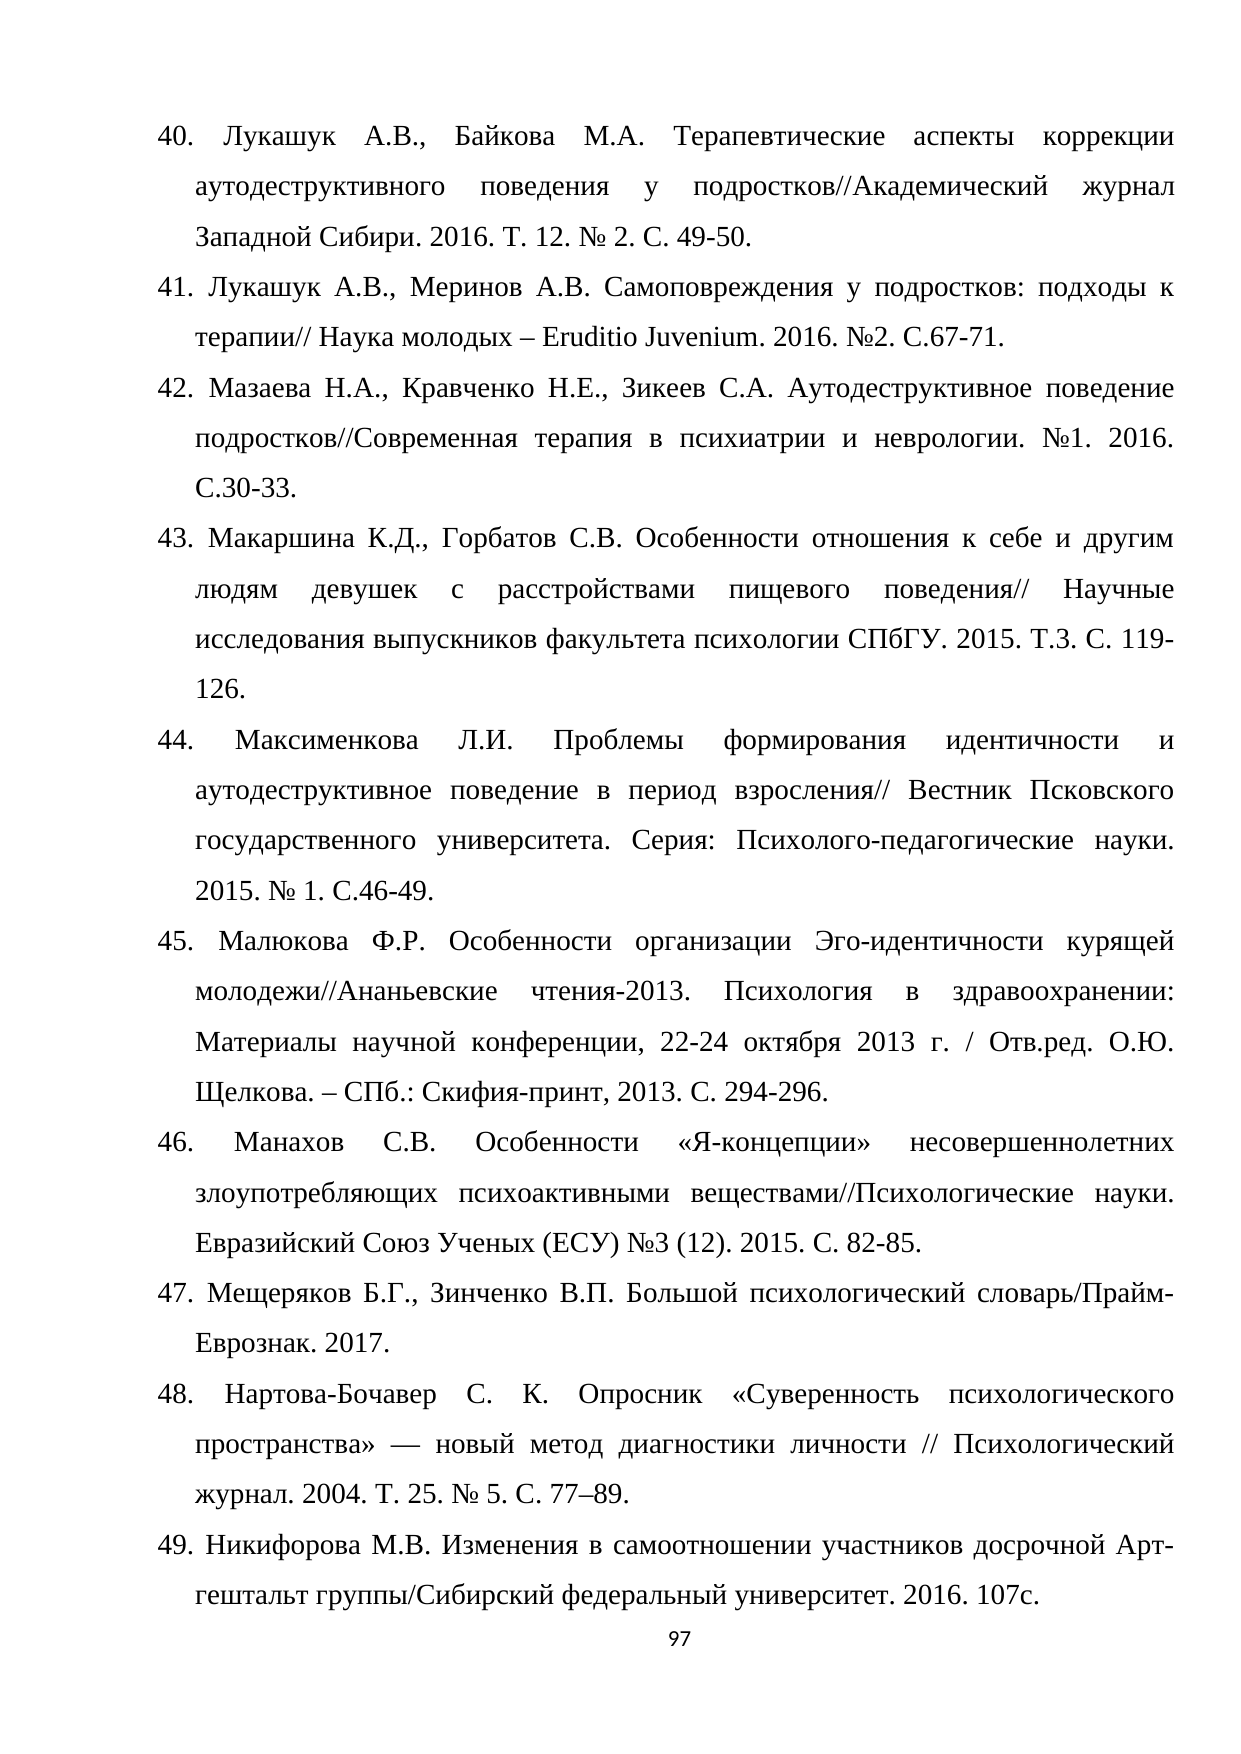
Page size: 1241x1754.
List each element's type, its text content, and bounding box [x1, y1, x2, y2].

list Лукашук А.В., Байкова М.А. Терапевтические аспекты коррекции аутодеструктивного поведения у подростков//Академический журнал Западной Сибири. 2016. Т. 12. № 2. С. 49-50. [157, 118, 1175, 252]
list Малюкова Ф.Р. Особенности организации Эго-идентичности курящей молодежи//Ананьевские чтения-2013. Психология в здравоохранении: Материалы научной конференции, 22-24 октября 2013 г. / Отв.ред. О.Ю. Щелкова. – СПб.: Скифия-принт, 2013. С. 294-296. [157, 923, 1175, 1108]
list Лукашук А.В., Меринов А.В. Самоповреждения у подростков: подходы к терапии// Наука молодых – Eruditio Juvenium. 2016. №2. С.67-71. [157, 269, 1175, 353]
list Макаршина К.Д., Горбатов С.В. Особенности отношения к себе и другим людям девушек с расстройствами пищевого поведения// Научные исследования выпускников факультета психологии СПбГУ. 2015. Т.3. С. 119-126. [157, 521, 1175, 705]
list Никифорова М.В. Изменения в самоотношении участников досрочной Арт-гештальт группы/Сибирский федеральный университет. 2016. 107с. [157, 1527, 1175, 1611]
list Манахов С.В. Особенности «Я-концепции» несовершеннолетних злоупотребляющих психоактивными веществами//Психологические науки. Евразийский Союз Ученых (ЕСУ) №3 (12). 2015. С. 82-85. [157, 1124, 1175, 1258]
list Максименкова Л.И. Проблемы формирования идентичности и аутодеструктивное поведение в период взросления// Вестник Псковского государственного университета. Серия: Психолого-педагогические науки. 2015. № 1. С.46-49. [157, 722, 1175, 906]
list Мещеряков Б.Г., Зинченко В.П. Большой психологический словарь/Прайм-Еврознак. 2017. [157, 1275, 1175, 1359]
list Нартова-Бочавер С. К. Опросник «Суверенность психологического пространства» — новый метод диагностики личности // Психологический журнал. 2004. Т. 25. № 5. С. 77–89. [157, 1376, 1175, 1510]
list Мазаева Н.А., Кравченко Н.Е., Зикеев С.А. Аутодеструктивное поведение подростков//Современная терапия в психиатрии и неврологии. №1. 2016. С.30-33. [157, 370, 1175, 504]
